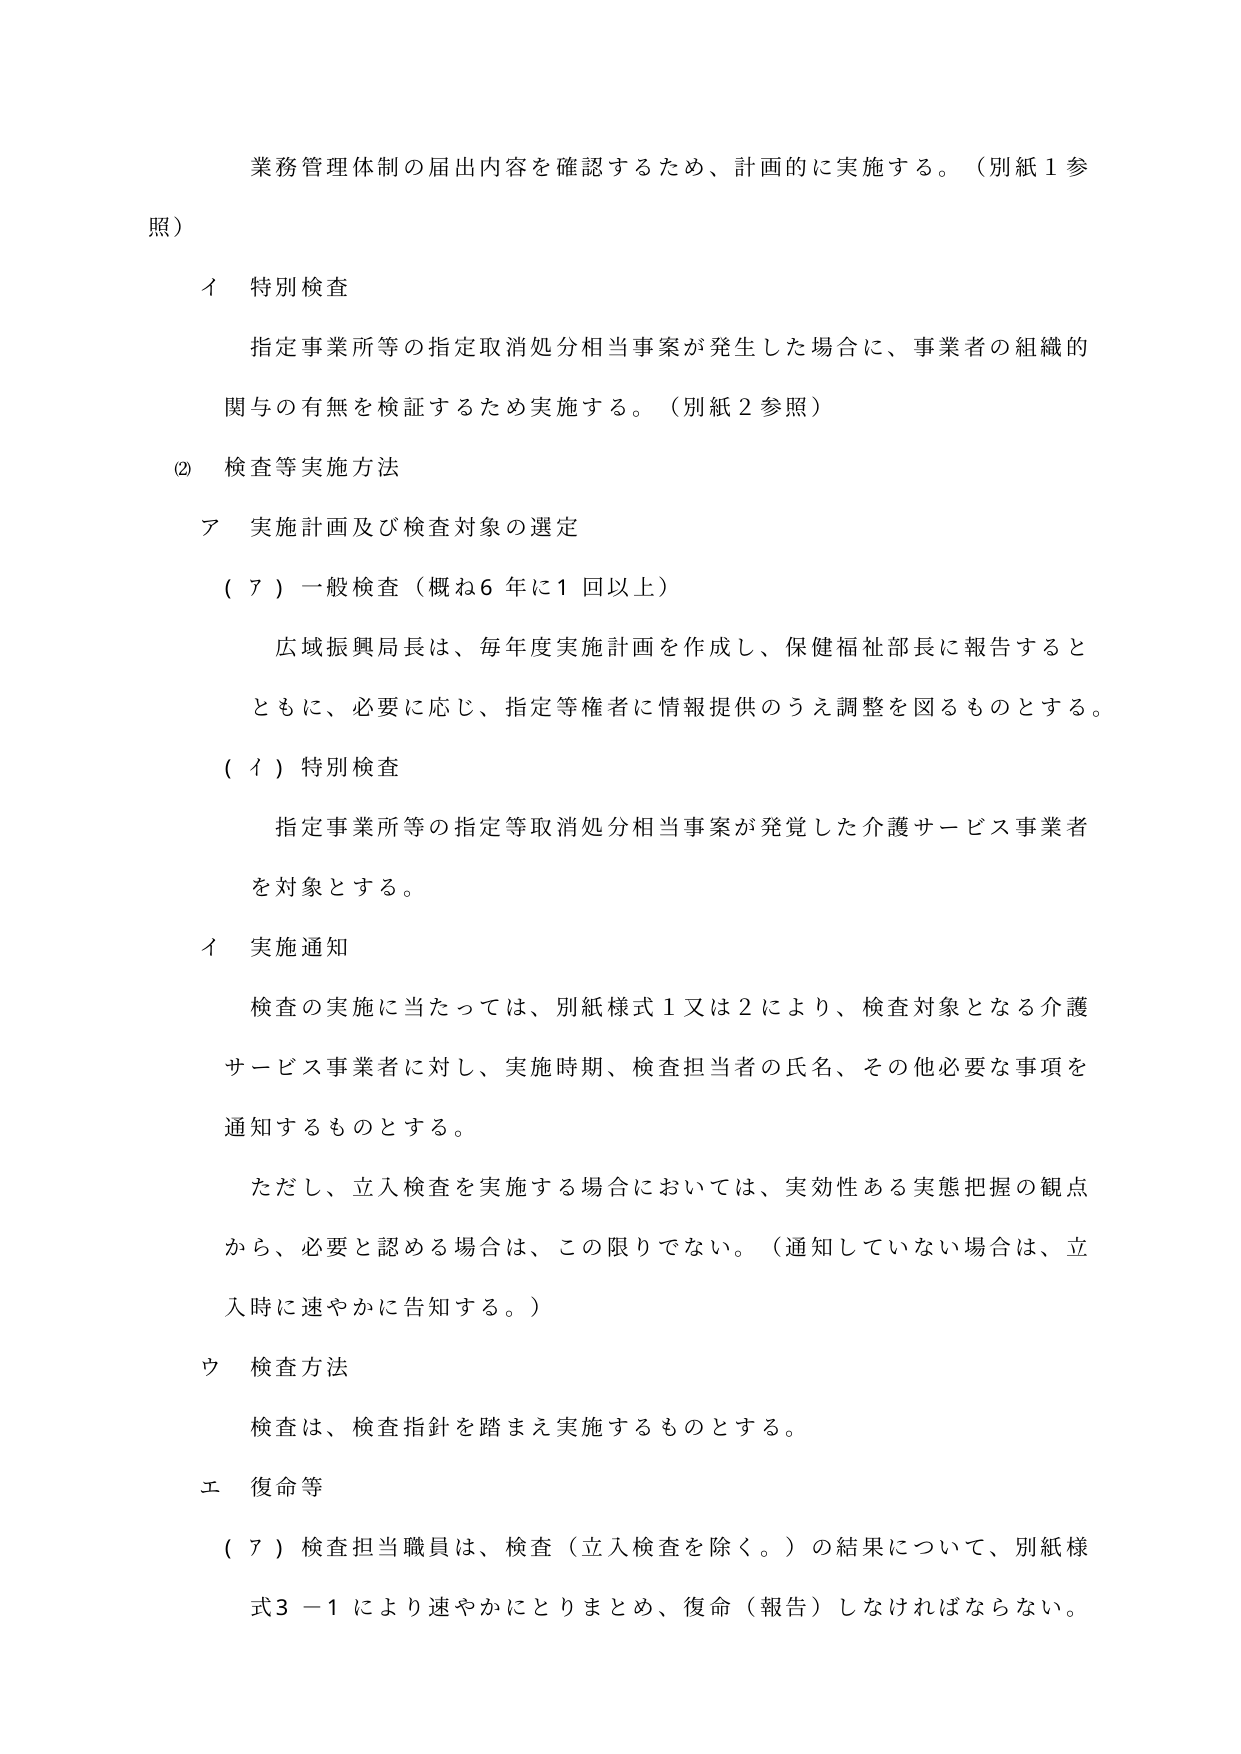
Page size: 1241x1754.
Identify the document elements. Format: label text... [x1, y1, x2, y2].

text 検査は、検査指針を踏まえ実施するものとする。 [148, 1396, 1092, 1456]
text イ 特別検査 [148, 256, 1092, 316]
text ウ 検査方法 [148, 1336, 1092, 1396]
text ア 実施計画及び検査対象の選定 [148, 496, 1092, 556]
text エ 復命等 [148, 1456, 1092, 1516]
text 検査の実施に当たっては、別紙様式１又は２により、検査対象となる介護サービス事業者に対し、実施時期、検査担当者の氏名、その他必要な事項を通知するものとする。 [215, 976, 1092, 1156]
text (ｲ) 特別検査 [148, 736, 1092, 796]
text 業務管理体制の届出内容を確認するため、計画的に実施する。（別紙１参照） [148, 136, 1092, 256]
text イ 実施通知 [148, 916, 1092, 976]
text 指定事業所等の指定取消処分相当事案が発生した場合に、事業者の組織的関与の有無を検証するため実施する。（別紙２参照） [215, 316, 1092, 436]
text 指定事業所等の指定等取消処分相当事案が発覚した介護サービス事業者を対象とする。 [238, 796, 1092, 916]
text 広域振興局長は、毎年度実施計画を作成し、保健福祉部長に報告するとともに、必要に応じ、指定等権者に情報提供のうえ調整を図るものとする。 [238, 616, 1092, 736]
text (ｱ) 検査担当職員は、検査（立入検査を除く。）の結果について、別紙様式3－1により速やかにとりまとめ、復命（報告）しなければならない。 [215, 1516, 1092, 1636]
text ⑵ 検査等実施方法 [148, 436, 1092, 496]
text (ｱ) 一般検査（概ね6年に1回以上） [148, 556, 1092, 616]
text ただし、立入検査を実施する場合においては、実効性ある実態把握の観点から、必要と認める場合は、この限りでない。（通知していない場合は、立入時に速やかに告知する。） [215, 1156, 1092, 1336]
